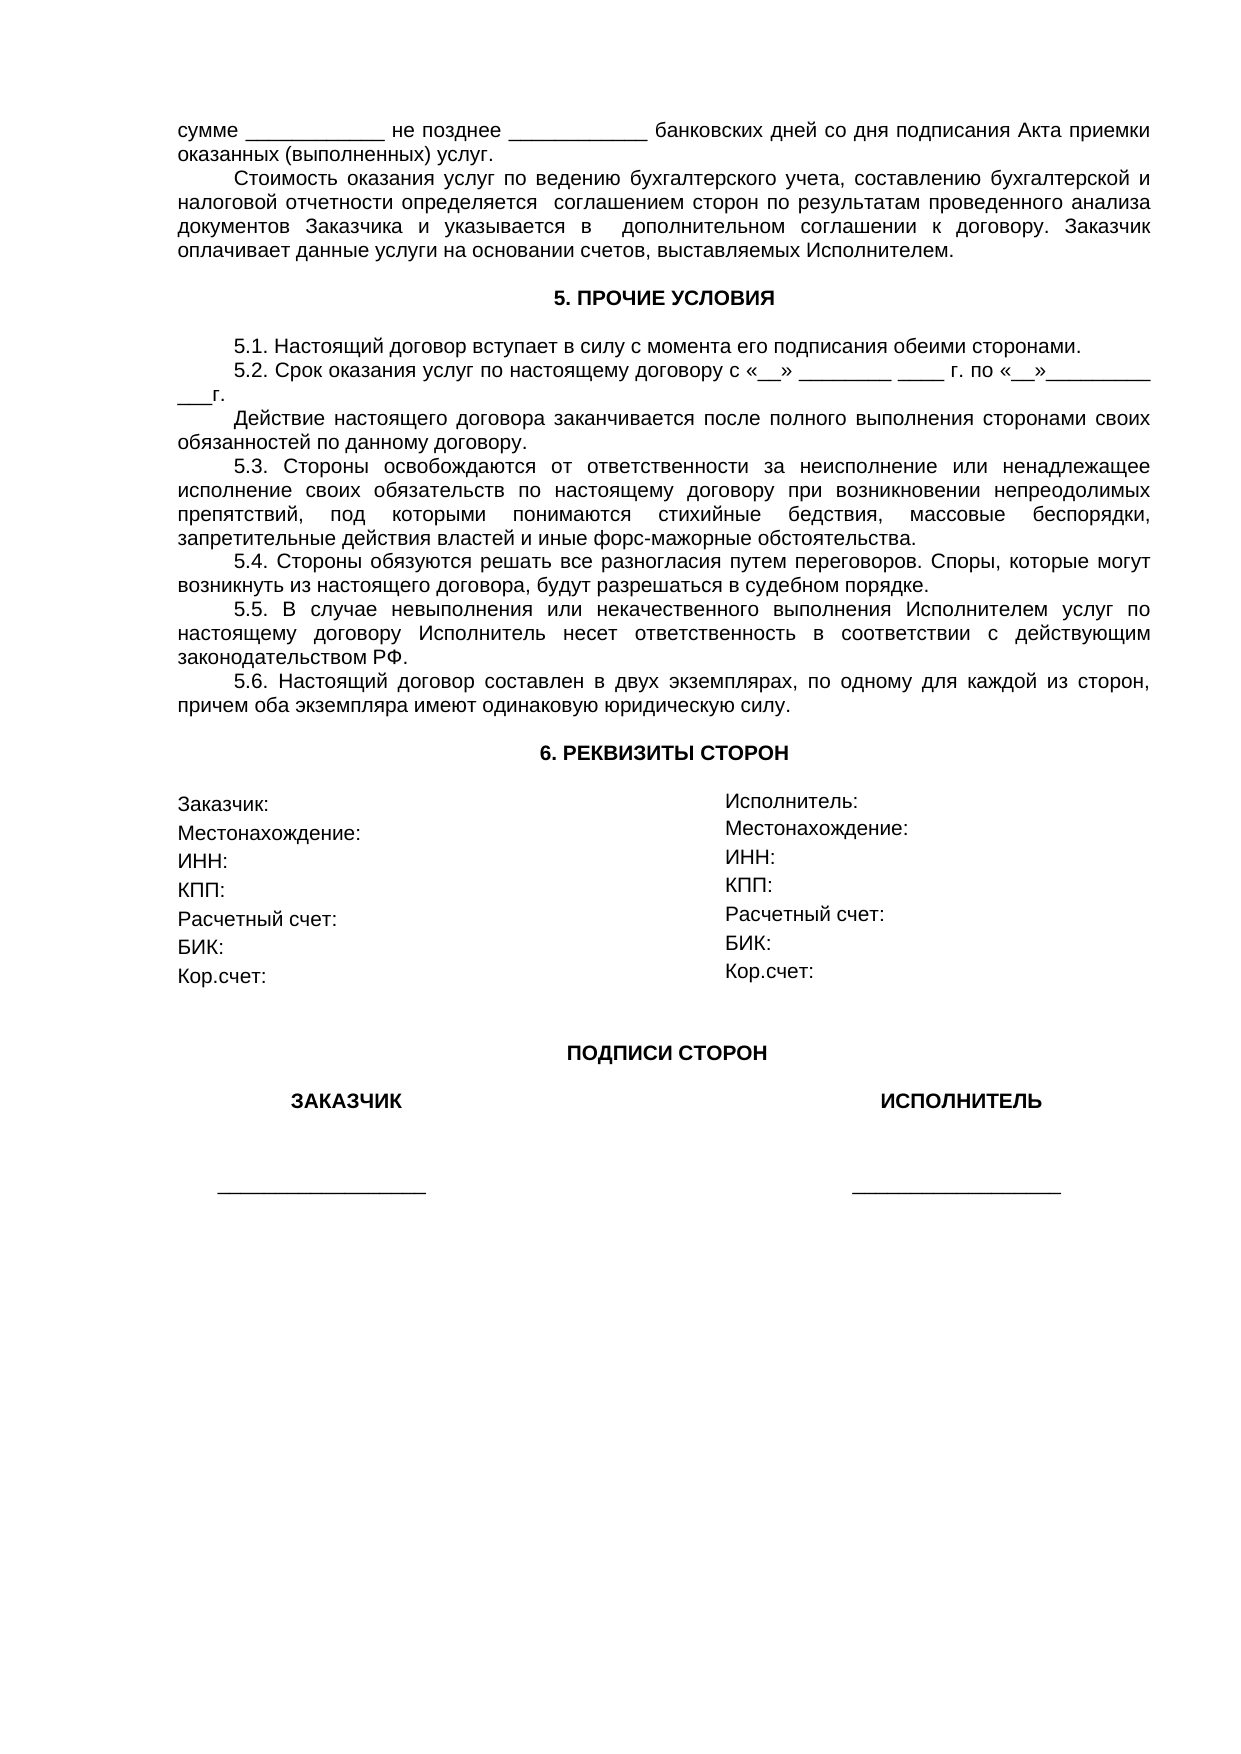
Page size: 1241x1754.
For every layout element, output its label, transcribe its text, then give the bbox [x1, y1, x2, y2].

text 5.2. Срок оказания услуг по настоящему договору с «__» ________ ____ г. по «__»_________ ___г. [177, 358, 1152, 406]
table_header Исполнитель: Местонахождение: ИНН: КПП: Расчетный счет: БИК: Кор.счет: [714, 789, 1240, 1017]
text ПОДПИСИ СТОРОН [177, 1041, 1157, 1065]
text __________________ __________________ [177, 1146, 1157, 1202]
text ЗАКАЗЧИК ИСПОЛНИТЕЛЬ [177, 1089, 1157, 1113]
table_header Заказчик: Местонахождение: ИНН: КПП: Расчетный счет: БИК: Кор.счет: [166, 789, 713, 1017]
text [177, 118, 1152, 166]
text Стоимость оказания услуг по ведению бухгалтерского учета, составлению бухгалтерской и налоговой отчетности определяется соглашением сторон по результатам проведенного анализа документов Заказчика и указывается в дополнительном соглашении к договору. Заказчик оплачивает данные услуги на основании счетов, выставляемых Исполнителем. [177, 166, 1152, 262]
text 6. РЕКВИЗИТЫ СТОРОН [177, 741, 1152, 765]
text 5.1. Настоящий договор вступает в силу с момента его подписания обеими сторонами. [177, 334, 1152, 358]
text 5.4. Стороны обязуются решать все разногласия путем переговоров. Споры, которые могут возникнуть из настоящего договора, будут разрешаться в судебном порядке. [177, 549, 1152, 597]
text 5.3. Стороны освобождаются от ответственности за неисполнение или ненадлежащее исполнение своих обязательств по настоящему договору при возникновении непреодолимых препятствий, под которыми понимаются стихийные бедствия, массовые беспорядки, запретительные действия властей и иные форс-мажорные обстоятельства. [177, 453, 1152, 549]
text 5.5. В случае невыполнения или некачественного выполнения Исполнителем услуг по настоящему договору Исполнитель несет ответственность в соответствии с действующим законодательством РФ. [177, 597, 1152, 669]
text Действие настоящего договора заканчивается после полного выполнения сторонами своих обязанностей по данному договору. [177, 406, 1152, 453]
text 5. ПРОЧИЕ УСЛОВИЯ [177, 286, 1152, 310]
text 5.6. Настоящий договор составлен в двух экземплярах, по одному для каждой из сторон, причем оба экземпляра имеют одинаковую юридическую силу. [177, 669, 1152, 717]
